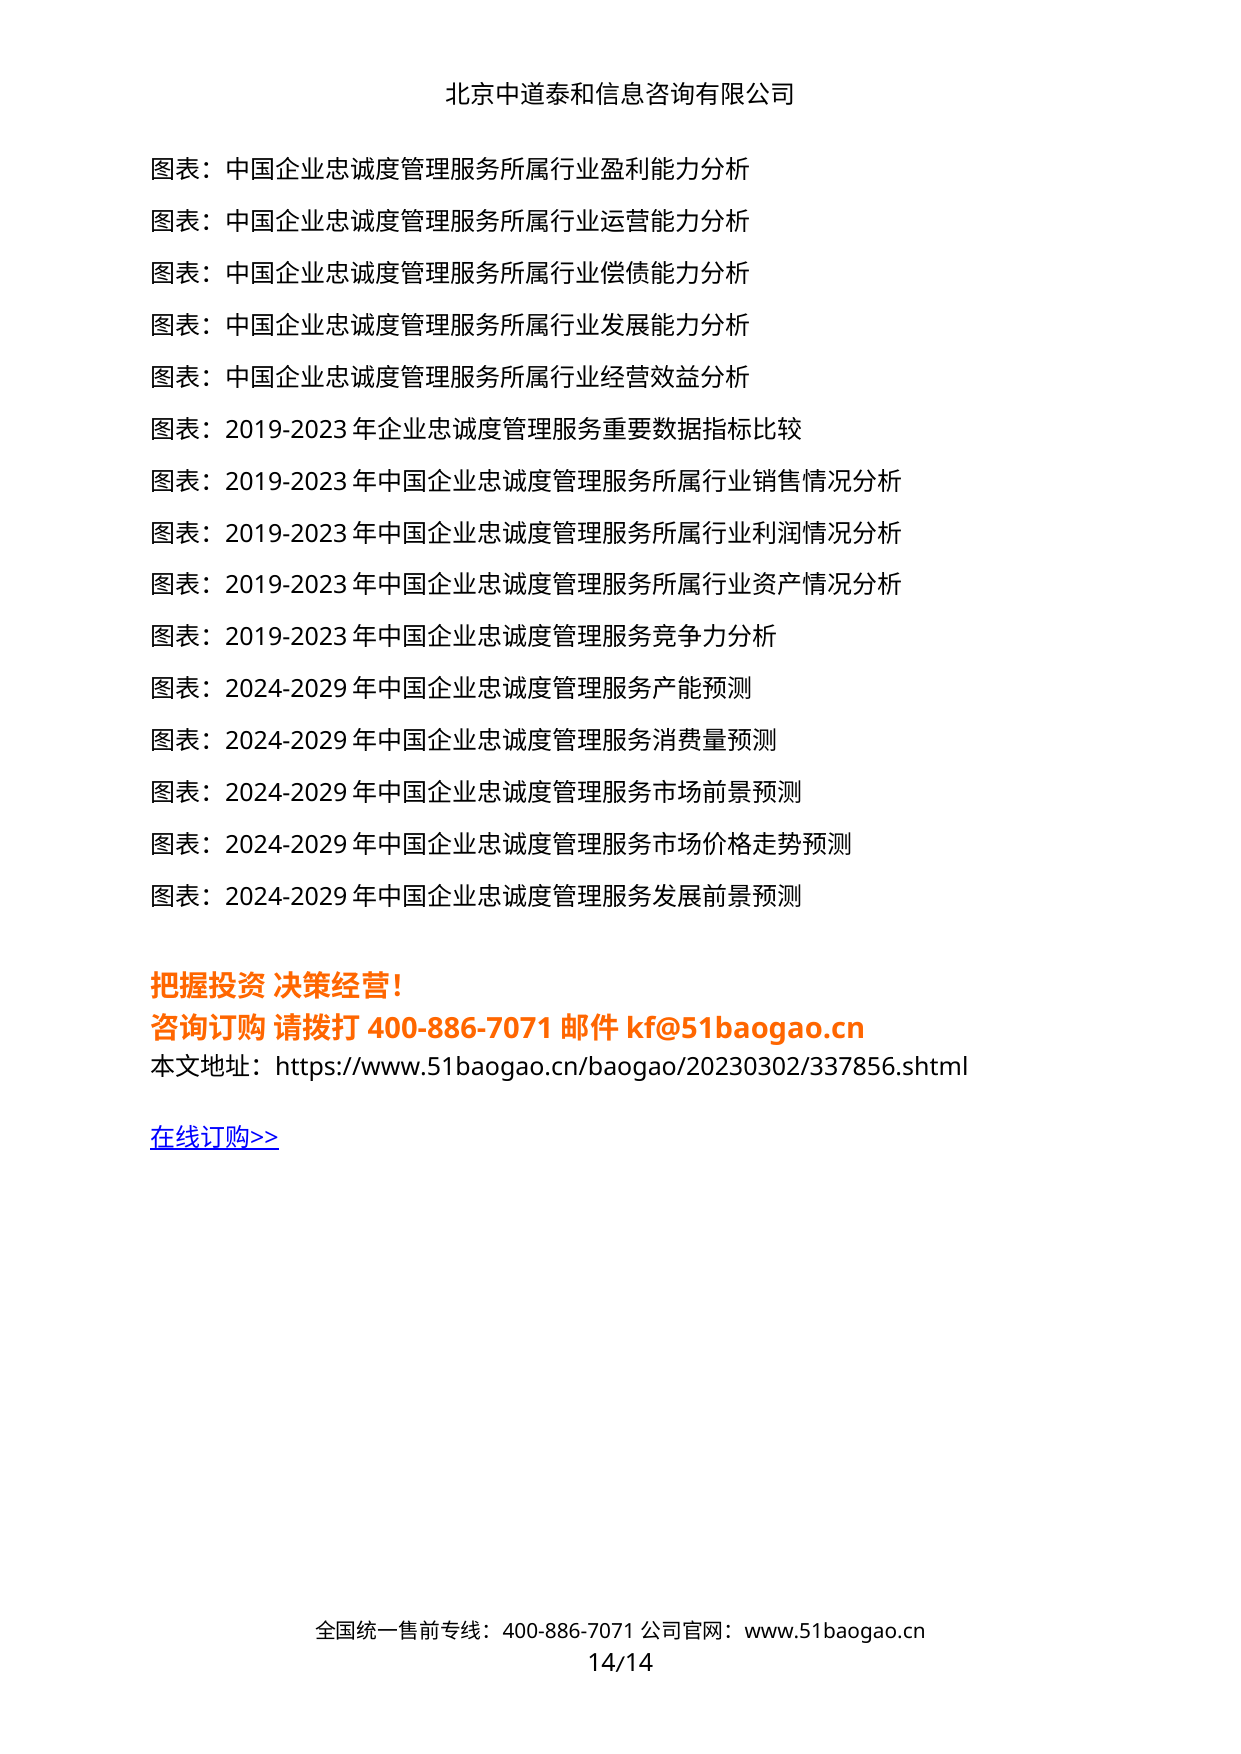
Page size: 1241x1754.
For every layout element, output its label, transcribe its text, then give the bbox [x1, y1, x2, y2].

text 图表：中国企业忠诚度管理服务所属行业运营能力分析 [150, 202, 1090, 238]
text 图表：中国企业忠诚度管理服务所属行业偿债能力分析 [150, 254, 1090, 290]
text 在线订购>> [150, 1083, 1090, 1153]
text 图表：2019-2023年中国企业忠诚度管理服务所属行业销售情况分析 [150, 461, 1090, 497]
text 图表：2019-2023年中国企业忠诚度管理服务所属行业利润情况分析 [150, 513, 1090, 549]
text 图表：2024-2029年中国企业忠诚度管理服务产能预测 [150, 669, 1090, 705]
text 图表：2019-2023年中国企业忠诚度管理服务竞争力分析 [150, 617, 1090, 653]
text 图表：2019-2023年企业忠诚度管理服务重要数据指标比较 [150, 409, 1090, 446]
text 图表：2024-2029年中国企业忠诚度管理服务市场前景预测 [150, 772, 1090, 809]
text 图表：2024-2029年中国企业忠诚度管理服务市场价格走势预测 [150, 824, 1090, 861]
text 图表：2024-2029年中国企业忠诚度管理服务消费量预测 [150, 721, 1090, 757]
text 图表：中国企业忠诚度管理服务所属行业盈利能力分析 [150, 150, 1090, 186]
text 图表：中国企业忠诚度管理服务所属行业经营效益分析 [150, 357, 1090, 394]
text 图表：2024-2029年中国企业忠诚度管理服务发展前景预测 [150, 876, 1090, 912]
text 图表：中国企业忠诚度管理服务所属行业发展能力分析 [150, 306, 1090, 342]
text 图表：2019-2023年中国企业忠诚度管理服务所属行业资产情况分析 [150, 565, 1090, 601]
text 把握投资 决策经营！咨询订购 请拨打 400-886-7071 邮件 kf@51baogao.cn本文地址：https://www.51baogao.cn/baogao/20230302/337856.shtml [150, 928, 1090, 1083]
